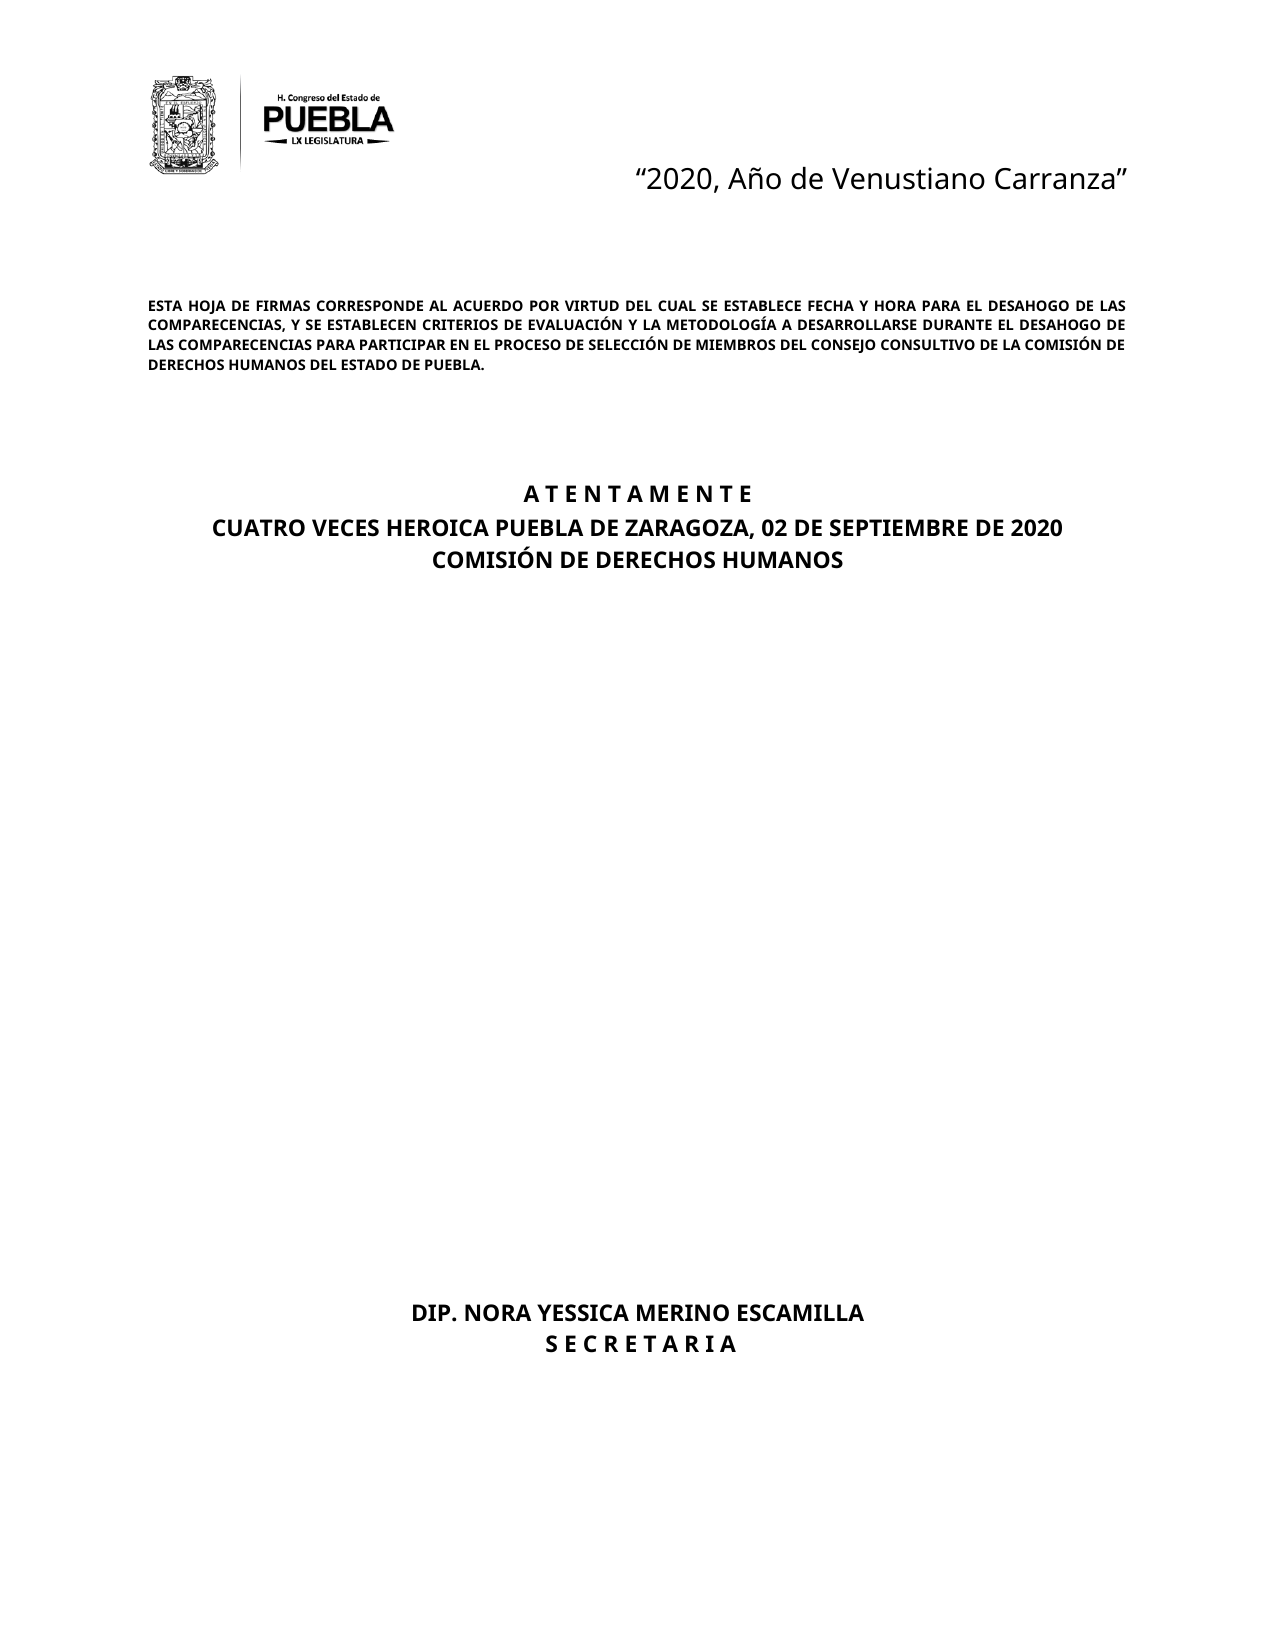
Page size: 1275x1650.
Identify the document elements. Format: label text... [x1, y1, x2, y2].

text DIP. NORA YESSICA MERINO ESCAMILLA [148, 1297, 1127, 1328]
text A T E N T A M E N T E [148, 478, 1127, 509]
text CUATRO VECES HEROICA PUEBLA DE ZARAGOZA, 02 DE SEPTIEMBRE DE 2020 [148, 512, 1127, 544]
text COMISIÓN DE DERECHOS HUMANOS [148, 544, 1127, 575]
text ESTA HOJA DE FIRMAS CORRESPONDE AL ACUERDO POR VIRTUD DEL CUAL SE ESTABLECE FECHA Y HORA PARA EL DESAHOGO DE LAS COMPARECENCIAS, Y SE ESTABLECEN CRITERIOS DE EVALUACIÓN Y LA METODOLOGÍA A DESARROLLARSE DURANTE EL DESAHOGO DE LAS COMPARECENCIAS PARA PARTICIPAR EN EL PROCESO DE SELECCIÓN DE MIEMBROS DEL CONSEJO CONSULTIVO DE LA COMISIÓN DE DERECHOS HUMANOS DEL ESTADO DE PUEBLA. [148, 295, 1127, 375]
text S E C R E T A R I A [148, 1328, 1127, 1359]
picture [147, 73, 399, 177]
